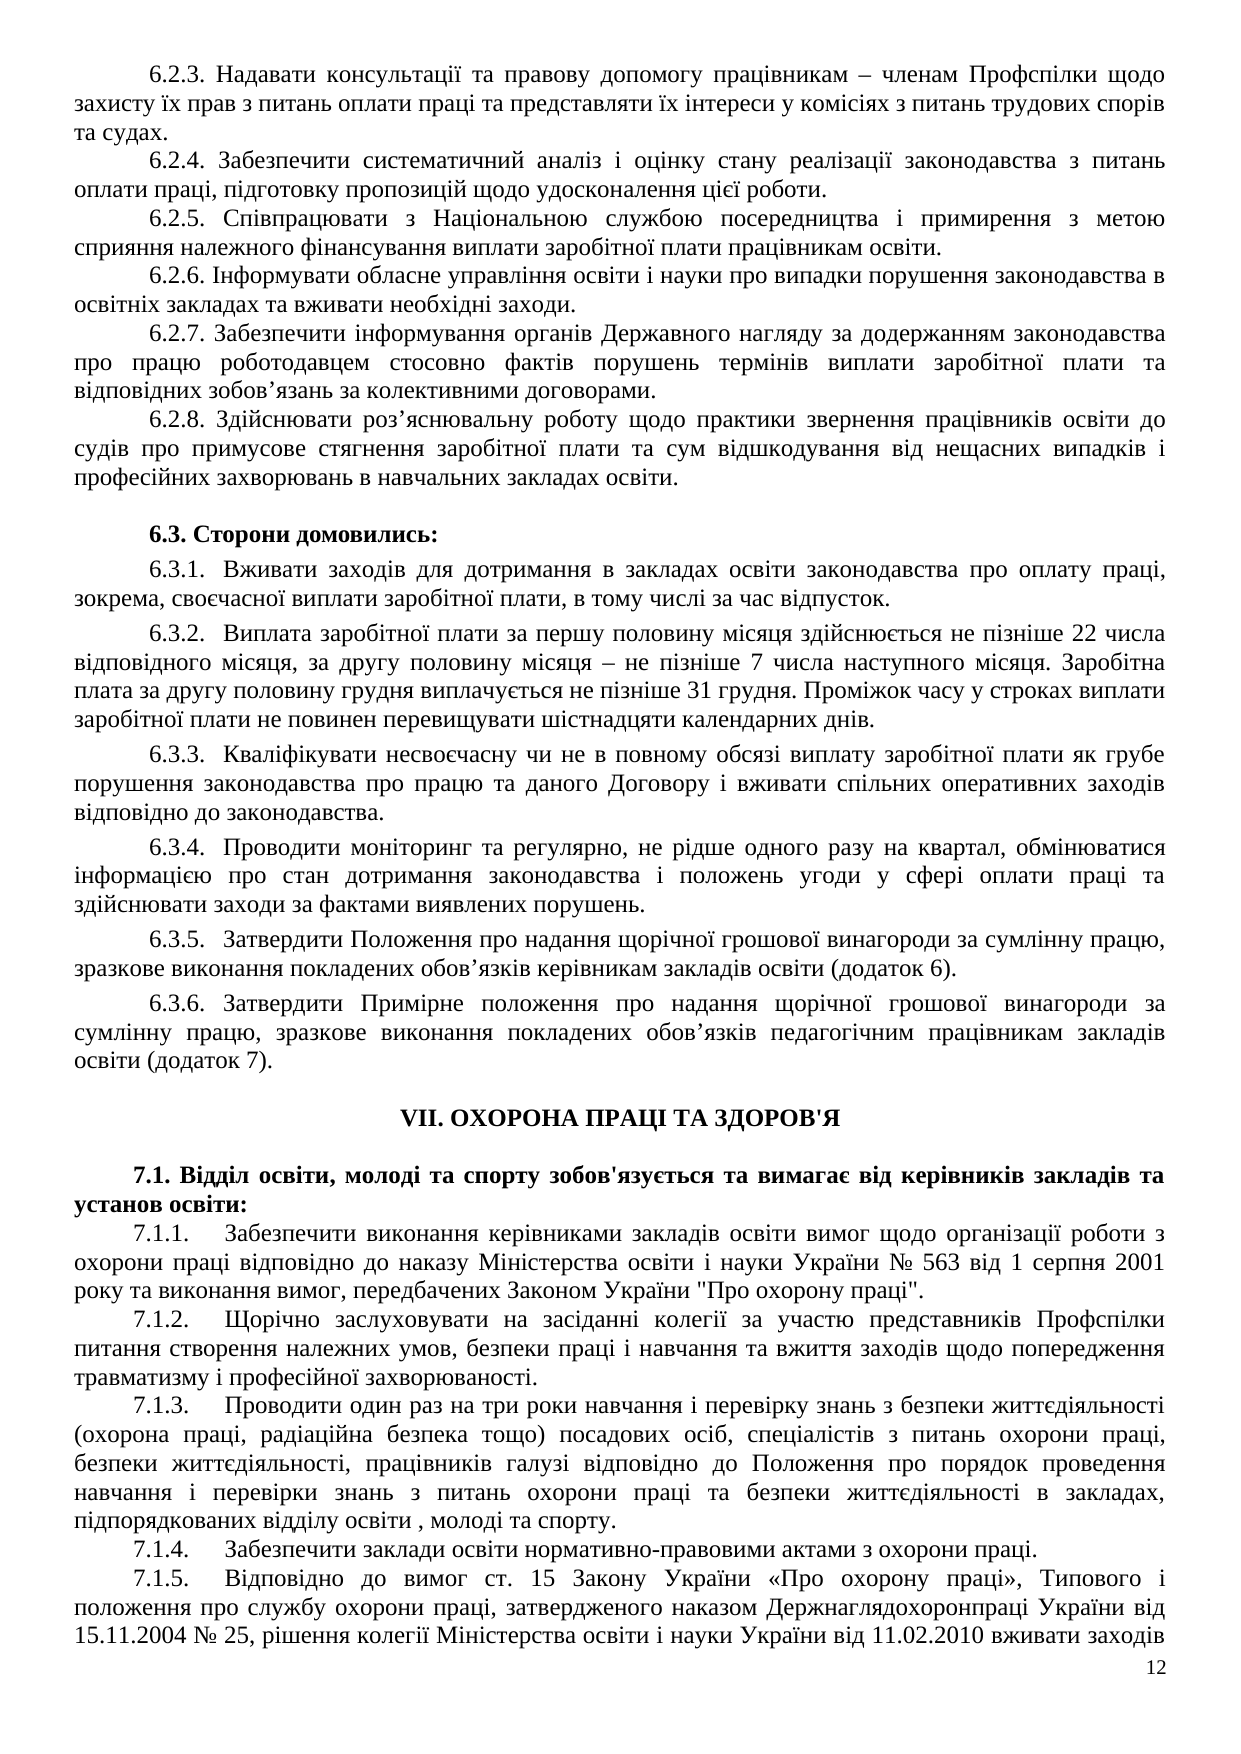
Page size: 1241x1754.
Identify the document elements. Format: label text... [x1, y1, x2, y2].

text 6.3. Сторони домовились: [74, 519, 1166, 548]
text 6.2.5. Співпрацювати з Національною службою посередництва і примирення з метою сприяння належного фінансування виплати заробітної плати працівникам освіти. [74, 203, 1166, 260]
list Щорічно заслуховувати на засіданні колегії за участю представників Профспілки питання створення належних умов, безпеки праці і навчання та вжиття заходів щодо попередження травматизму і професійної захворюваності. [74, 1304, 1166, 1390]
text 6.2.7. Забезпечити інформування органів Державного нагляду за додержанням законодавства про працю роботодавцем стосовно фактів порушень термінів виплати заробітної плати та відповідних зобов’язань за колективними договорами. [74, 318, 1166, 404]
text 7.1. Відділ освіти, молоді та спорту зобов'язується та вимагає від керівників закладів та установ освіти: [74, 1160, 1166, 1218]
list Кваліфікувати несвоєчасну чи не в повному обсязі виплату заробітної плати як грубе порушення законодавства про працю та даного Договору і вживати спільних оперативних заходів відповідно до законодавства. [74, 739, 1166, 825]
text 6.2.8. Здійснювати роз’яснювальну роботу щодо практики звернення працівників освіти до судів про примусове стягнення заробітної плати та сум відшкодування від нещасних випадків і професійних захворювань в навчальних закладах освіти. [74, 404, 1166, 490]
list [74, 1563, 1166, 1649]
list Затвердити Положення про надання щорічної грошової винагороди за сумлінну працю, зразкове виконання покладених обов’язків керівникам закладів освіти (додаток 6). [74, 924, 1166, 982]
list Забезпечити заклади освіти нормативно-правовими актами з охорони праці. [74, 1534, 1166, 1563]
list Проводити один раз на три роки навчання і перевірку знань з безпеки життєдіяльності (охорона праці, радіаційна безпека тощо) посадових осіб, спеціалістів з питань охорони праці, безпеки життєдіяльності, працівників галузі відповідно до Положення про порядок проведення навчання і перевірки знань з питань охорони праці та безпеки життєдіяльності в закладах, підпорядкованих відділу освіти , молоді та спорту. [74, 1390, 1166, 1534]
list Виплата заробітної плати за першу половину місяця здійснюється не пізніше 22 числа відповідного місяця, за другу половину місяця – не пізніше 7 числа наступного місяця. Заробітна плата за другу половину грудня виплачується не пізніше 31 грудня. Проміжок часу у строках виплати заробітної плати не повинен перевищувати шістнадцяти календарних днів. [74, 618, 1166, 733]
text VII. ОХОРОНА ПРАЦІ ТА ЗДОРОВ'Я [74, 1103, 1166, 1132]
text 6.2.6. Інформувати обласне управління освіти і науки про випадки порушення законодавства в освітніх закладах та вживати необхідні заходи. [74, 260, 1166, 318]
text 6.2.4. Забезпечити систематичний аналіз і оцінку стану реалізації законодавства з питань оплати праці, підготовку пропозицій щодо удосконалення цієї роботи. [74, 145, 1166, 203]
list Вживати заходів для дотримання в закладах освіти законодавства про оплату праці, зокрема, своєчасної виплати заробітної плати, в тому числі за час відпусток. [74, 554, 1166, 612]
text 6.2.3. Надавати консультації та правову допомогу працівникам – членам Профспілки щодо захисту їх прав з питань оплати праці та представляти їх інтереси у комісіях з питань трудових спорів та судах. [74, 59, 1166, 145]
list Затвердити Примірне положення про надання щорічної грошової винагороди за сумлінну працю, зразкове виконання покладених обов’язків педагогічним працівникам закладів освіти (додаток 7). [74, 988, 1166, 1074]
list Проводити моніторинг та регулярно, не рідше одного разу на квартал, обмінюватися інформацією про стан дотримання законодавства і положень угоди у сфері оплати праці та здійснювати заходи за фактами виявлених порушень. [74, 832, 1166, 918]
list Забезпечити виконання керівниками закладів освіти вимог щодо організації роботи з охорони праці відповідно до наказу Міністерства освіти і науки України № 563 від 1 серпня 2001 року та виконання вимог, передбачених Законом України "Про охорону праці". [74, 1218, 1166, 1304]
